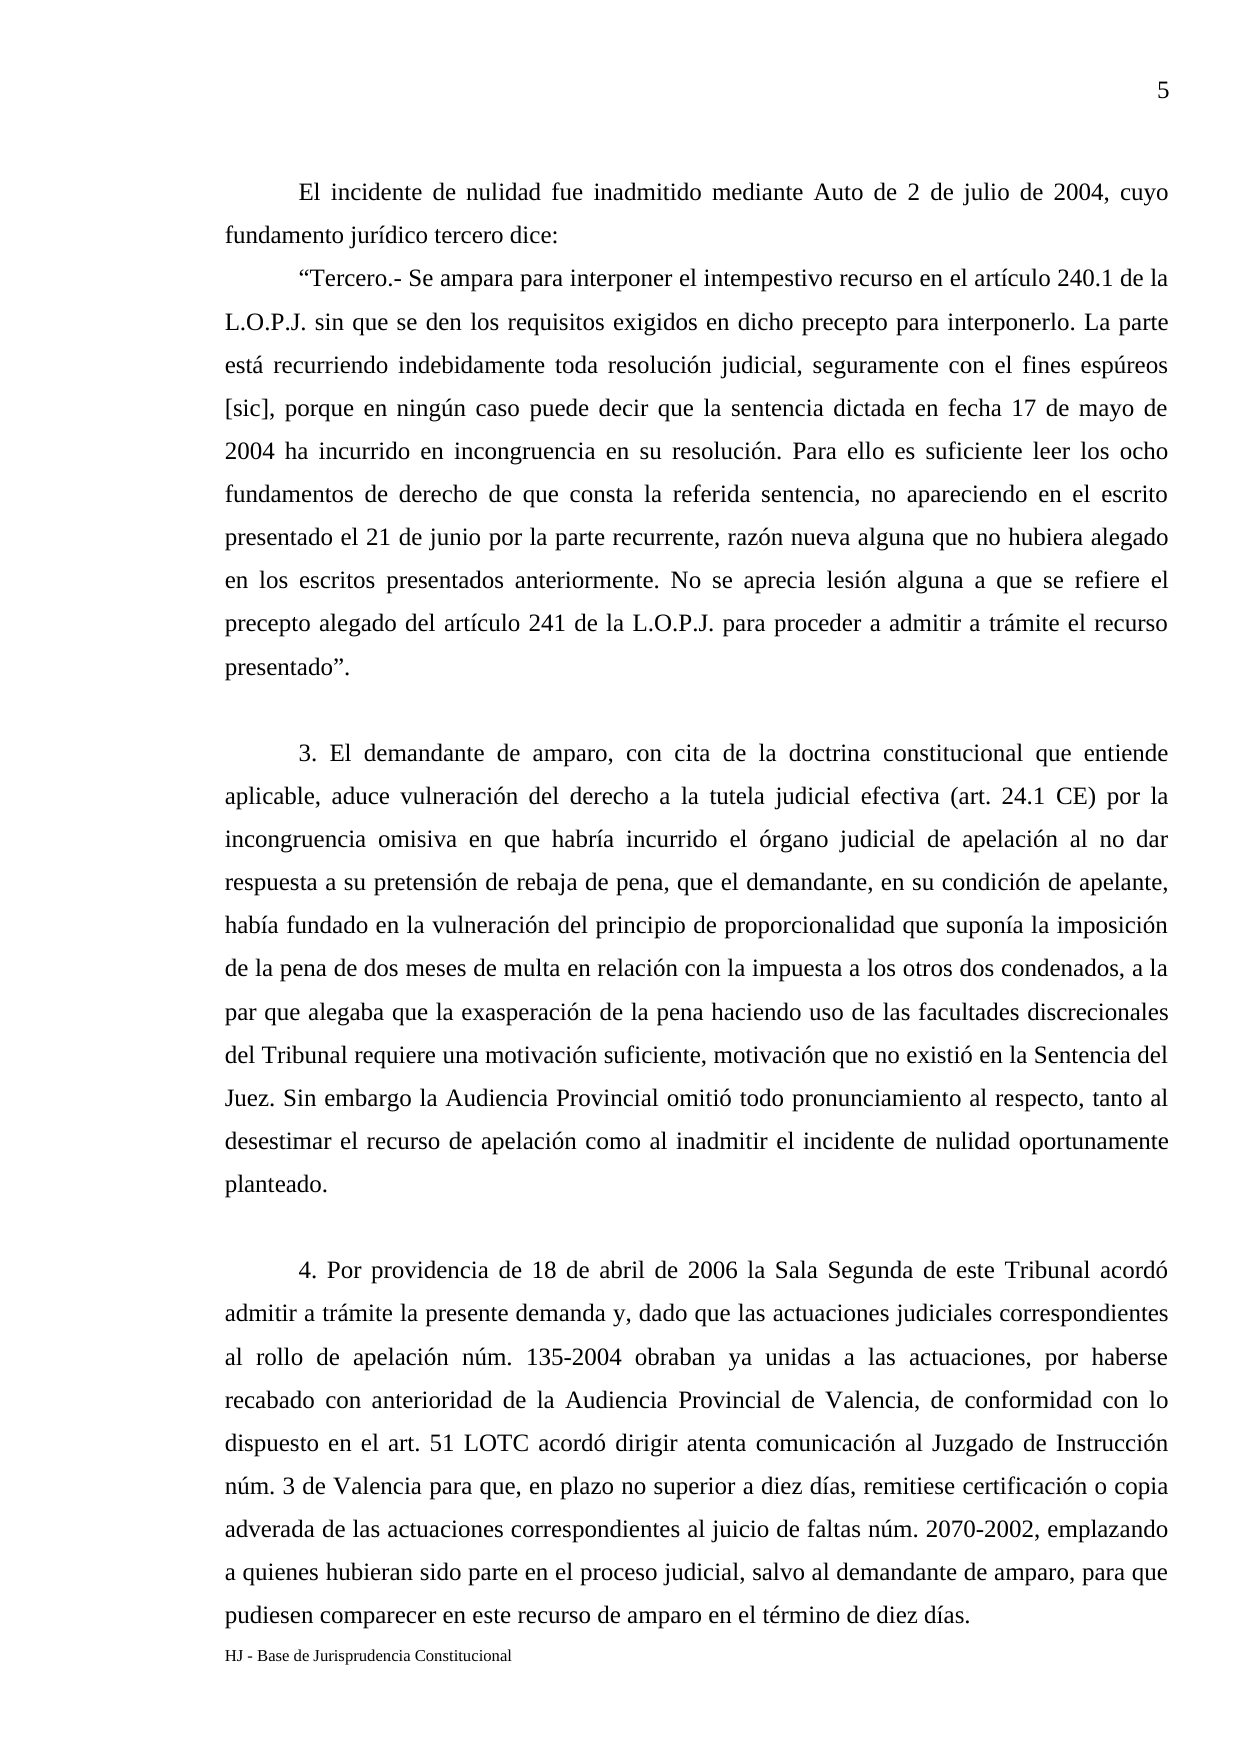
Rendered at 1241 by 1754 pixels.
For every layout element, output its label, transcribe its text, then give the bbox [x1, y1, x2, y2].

text El incidente de nulidad fue inadmitido mediante Auto de 2 de julio de 2004, cuyo fundamento jurídico tercero dice: [224, 177, 1169, 249]
text “Tercero.- Se ampara para interponer el intempestivo recurso en el artículo 240.1 de la L.O.P.J. sin que se den los requisitos exigidos en dicho precepto para interponerlo. La parte está recurriendo indebidamente toda resolución judicial, seguramente con el fines espúreos [sic], porque en ningún caso puede decir que la sentencia dictada en fecha 17 de mayo de 2004 ha incurrido en incongruencia en su resolución. Para ello es suficiente leer los ocho fundamentos de derecho de que consta la referida sentencia, no apareciendo en el escrito presentado el 21 de junio por la parte recurrente, razón nueva alguna que no hubiera alegado en los escritos presentados anteriormente. No se aprecia lesión alguna a que se refiere el precepto alegado del artículo 241 de la L.O.P.J. para proceder a admitir a trámite el recurso presentado”. [224, 263, 1169, 680]
text 3. El demandante de amparo, con cita de la doctrina constitucional que entiende aplicable, aduce vulneración del derecho a la tutela judicial efectiva (art. 24.1 CE) por la incongruencia omisiva en que habría incurrido el órgano judicial de apelación al no dar respuesta a su pretensión de rebaja de pena, que el demandante, en su condición de apelante, había fundado en la vulneración del principio de proporcionalidad que suponía la imposición de la pena de dos meses de multa en relación con la impuesta a los otros dos condenados, a la par que alegaba que la exasperación de la pena haciendo uso de las facultades discrecionales del Tribunal requiere una motivación suficiente, motivación que no existió en la Sentencia del Juez. Sin embargo la Audiencia Provincial omitió todo pronunciamiento al respecto, tanto al desestimar el recurso de apelación como al inadmitir el incidente de nulidad oportunamente planteado. [224, 738, 1169, 1198]
text 4. Por providencia de 18 de abril de 2006 la Sala Segunda de este Tribunal acordó admitir a trámite la presente demanda y, dado que las actuaciones judiciales correspondientes al rollo de apelación núm. 135-2004 obraban ya unidas a las actuaciones, por haberse recabado con anterioridad de la Audiencia Provincial de Valencia, de conformidad con lo dispuesto en el art. 51 LOTC acordó dirigir atenta comunicación al Juzgado de Instrucción núm. 3 de Valencia para que, en plazo no superior a diez días, remitiese certificación o copia adverada de las actuaciones correspondientes al juicio de faltas núm. 2070-2002, emplazando a quienes hubieran sido parte en el proceso judicial, salvo al demandante de amparo, para que pudiesen comparecer en este recurso de amparo en el término de diez días. [224, 1255, 1169, 1629]
